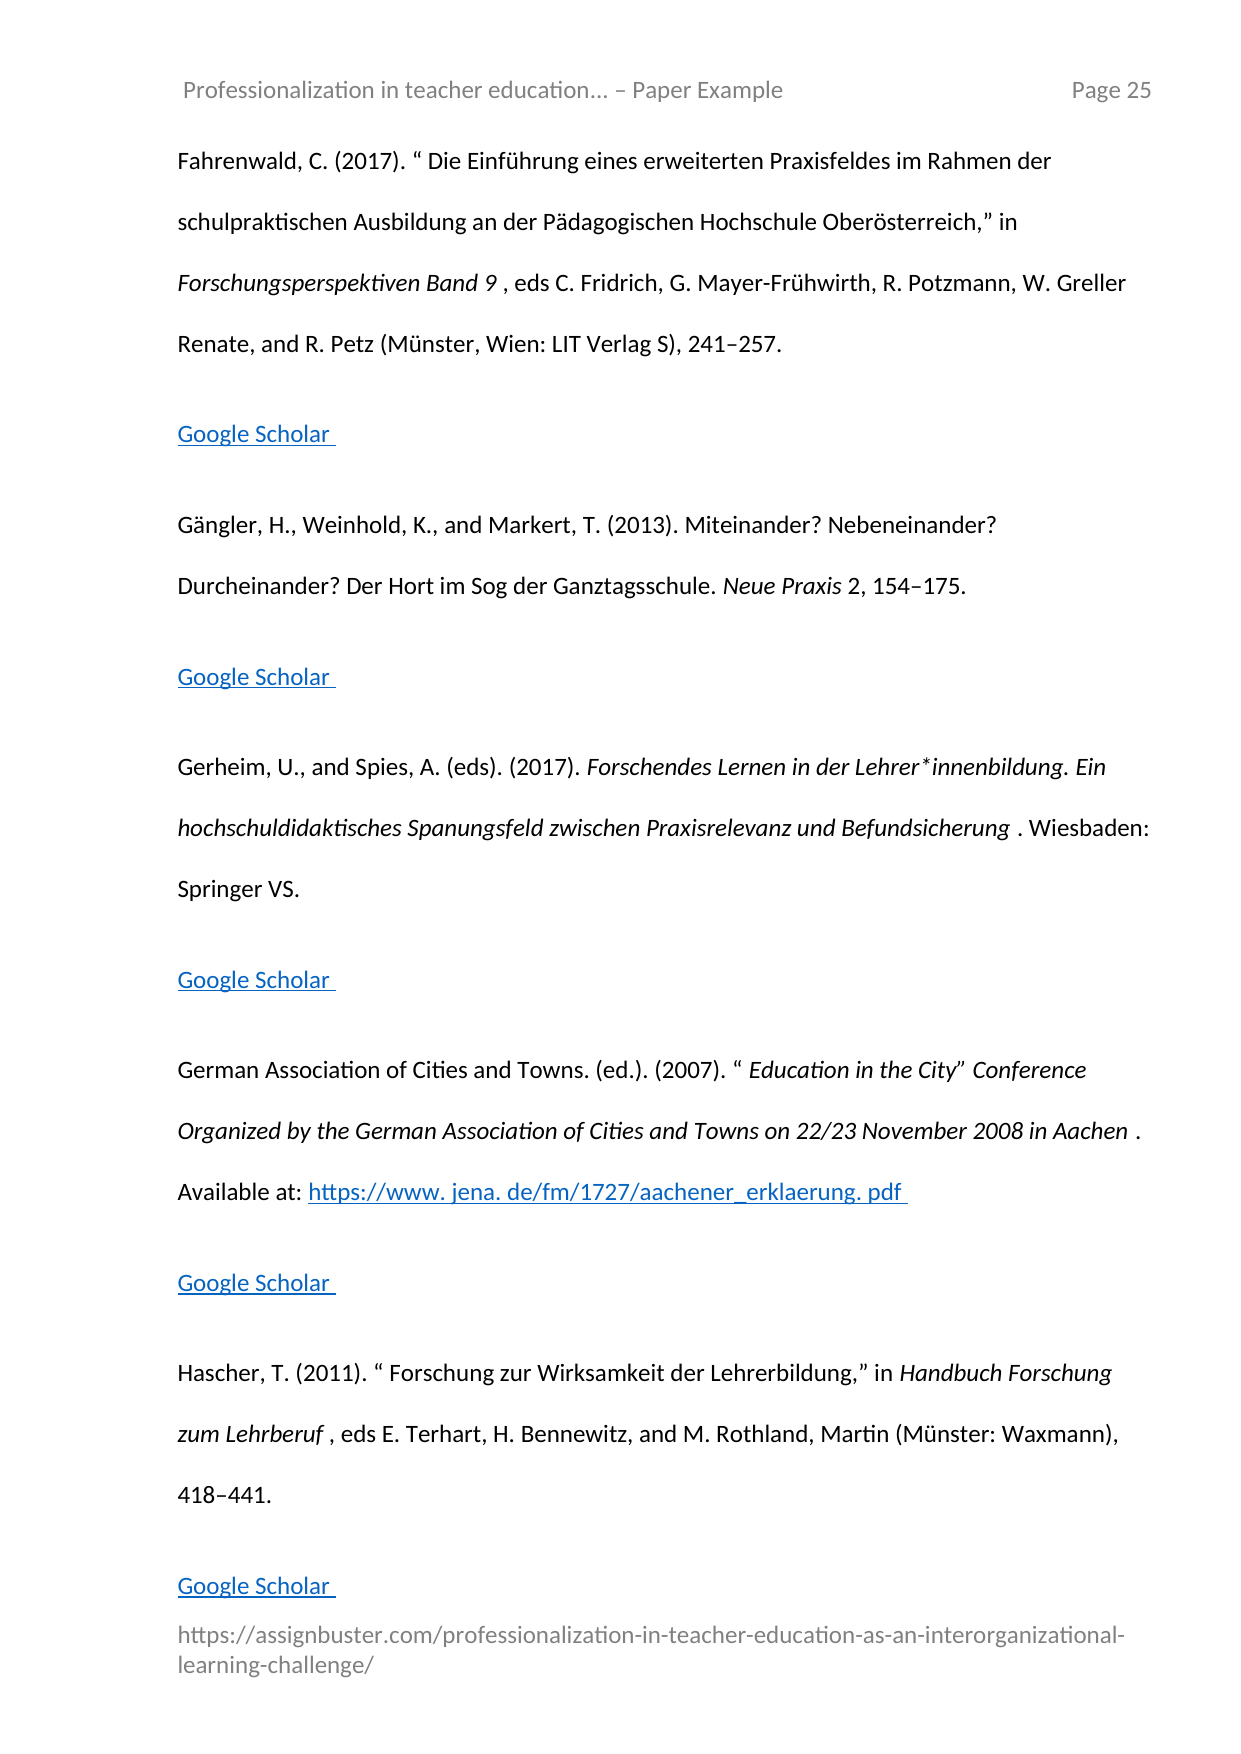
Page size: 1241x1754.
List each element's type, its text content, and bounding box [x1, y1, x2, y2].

text Gängler, H., Weinhold, K., and Markert, T. (2013). Miteinander? Nebeneinander? Durcheinander? Der Hort im Sog der Ganztagsschule. Neue Praxis 2, 154–175. [177, 509, 1152, 601]
text Google Scholar [177, 1267, 1152, 1297]
text Google Scholar [177, 661, 1152, 691]
text Fahrenwald, C. (2017). “ Die Einführung eines erweiterten Praxisfeldes im Rahmen der schulpraktischen Ausbildung an der Pädagogischen Hochschule Oberösterreich,” in Forschungsperspektiven Band 9 , eds C. Fridrich, G. Mayer-Frühwirth, R. Potzmann, W. Greller Renate, and R. Petz (Münster, Wien: LIT Verlag S), 241–257. [177, 145, 1152, 359]
text German Association of Cities and Towns. (ed.). (2007). “ Education in the City” Conference Organized by the German Association of Cities and Towns on 22/23 November 2008 in Aachen . Available at: https://www. jena. de/fm/1727/aachener_erklaerung. pdf [177, 1054, 1152, 1207]
text Hascher, T. (2011). “ Forschung zur Wirksamkeit der Lehrerbildung,” in Handbuch Forschung zum Lehrberuf , eds E. Terhart, H. Bennewitz, and M. Rothland, Martin (Münster: Waxmann), 418–441. [177, 1357, 1152, 1510]
text Gerheim, U., and Spies, A. (eds). (2017). Forschendes Lernen in der Lehrer*innenbildung. Ein hochschuldidaktisches Spanungsfeld zwischen Praxisrelevanz und Befundsicherung . Wiesbaden: Springer VS. [177, 751, 1152, 904]
text Google Scholar [177, 1570, 1152, 1601]
text Google Scholar [177, 964, 1152, 994]
text Google Scholar [177, 419, 1152, 449]
